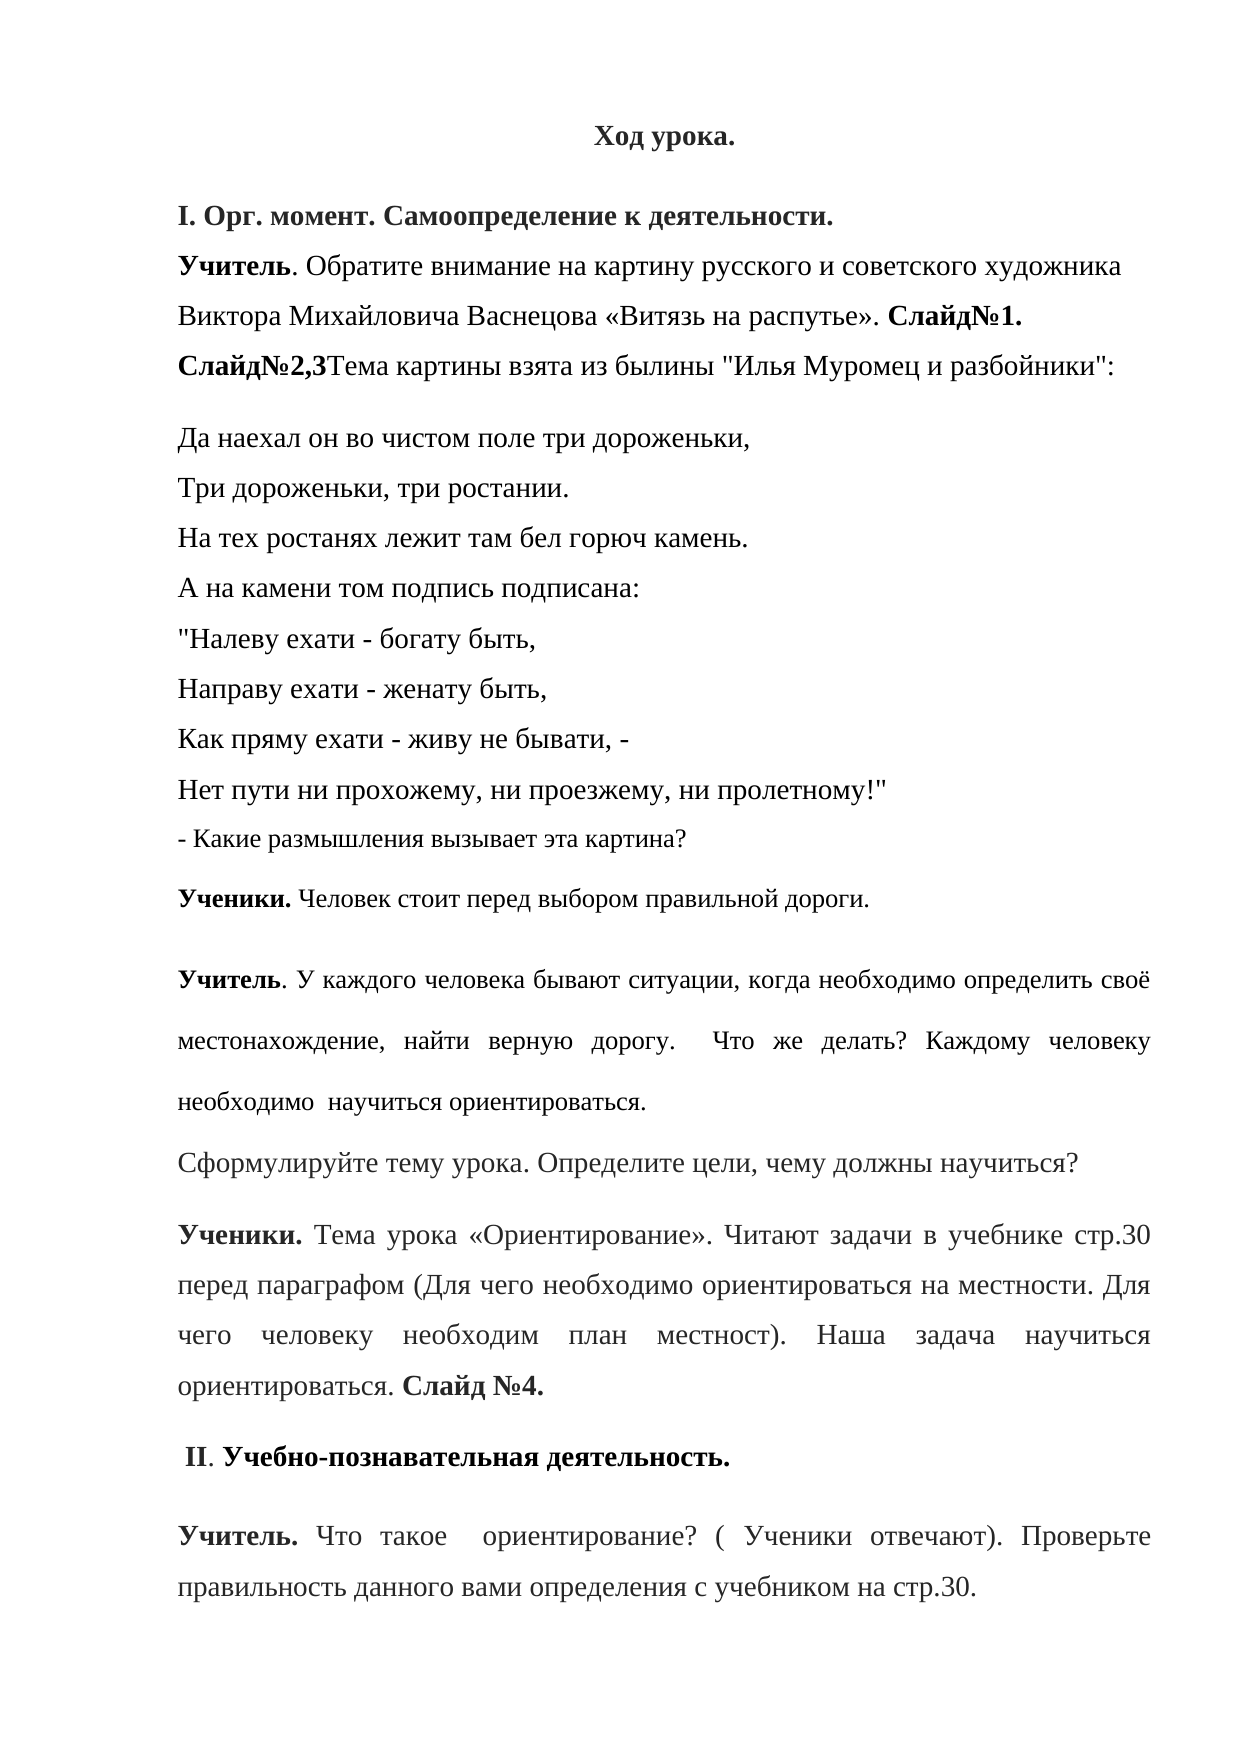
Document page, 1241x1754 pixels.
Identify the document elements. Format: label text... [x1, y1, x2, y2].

text Слайд№2,3Тема картины взята из былины "Илья Муромец и разбойники": [177, 348, 1152, 382]
text Да наехал он во чистом поле три дороженьки, [177, 420, 1152, 453]
text Три дороженьки, три ростании. [177, 470, 1152, 503]
text Учитель. У каждого человека бывают ситуации, когда необходимо определить своё местонахождение, найти верную дорогу. Что же делать? Каждому человеку необходимо научиться ориентироваться. [177, 964, 1152, 1138]
text А на камени том подпись подписана: [177, 571, 1152, 604]
text I. Орг. момент. Самоопределение к деятельности. Учитель. Обратите внимание на картину русского и советского художника Виктора Михайловича Васнецова «Витязь на распутье». Слайд№1. [177, 198, 1152, 332]
text Учитель. Что такое ориентирование? ( Ученики отвечают). Проверьте правильность данного вами определения с учебником на стр.30. [177, 1518, 1152, 1602]
text II. Учебно-познавательная деятельность. [177, 1439, 1152, 1472]
text Сформулируйте тему урока. Определите цели, чему должны научиться? [177, 1146, 1152, 1179]
text Направу ехати - женату быть, [177, 671, 1152, 705]
text Нет пути ни прохожему, ни проезжему, ни пролетному!" [177, 772, 1152, 805]
text На тех ростанях лежит там бел горюч камень. [177, 520, 1152, 554]
text Ученики. Тема урока «Ориентирование». Читают задачи в учебнике стр.30 перед параграфом (Для чего необходимо ориентироваться на местности. Для чего человеку необходим план местност). Наша задача научиться ориентироваться. Слайд №4. [177, 1217, 1152, 1401]
text Ход урока. [177, 118, 1152, 152]
text "Налеву ехати - богату быть, [177, 621, 1152, 654]
text Ученики. Человек стоит перед выбором правильной дороги. [177, 883, 1152, 935]
text - Какие размышления вызывает эта картина? [177, 822, 1152, 875]
text Как пряму ехати - живу не бывати, - [177, 722, 1152, 755]
